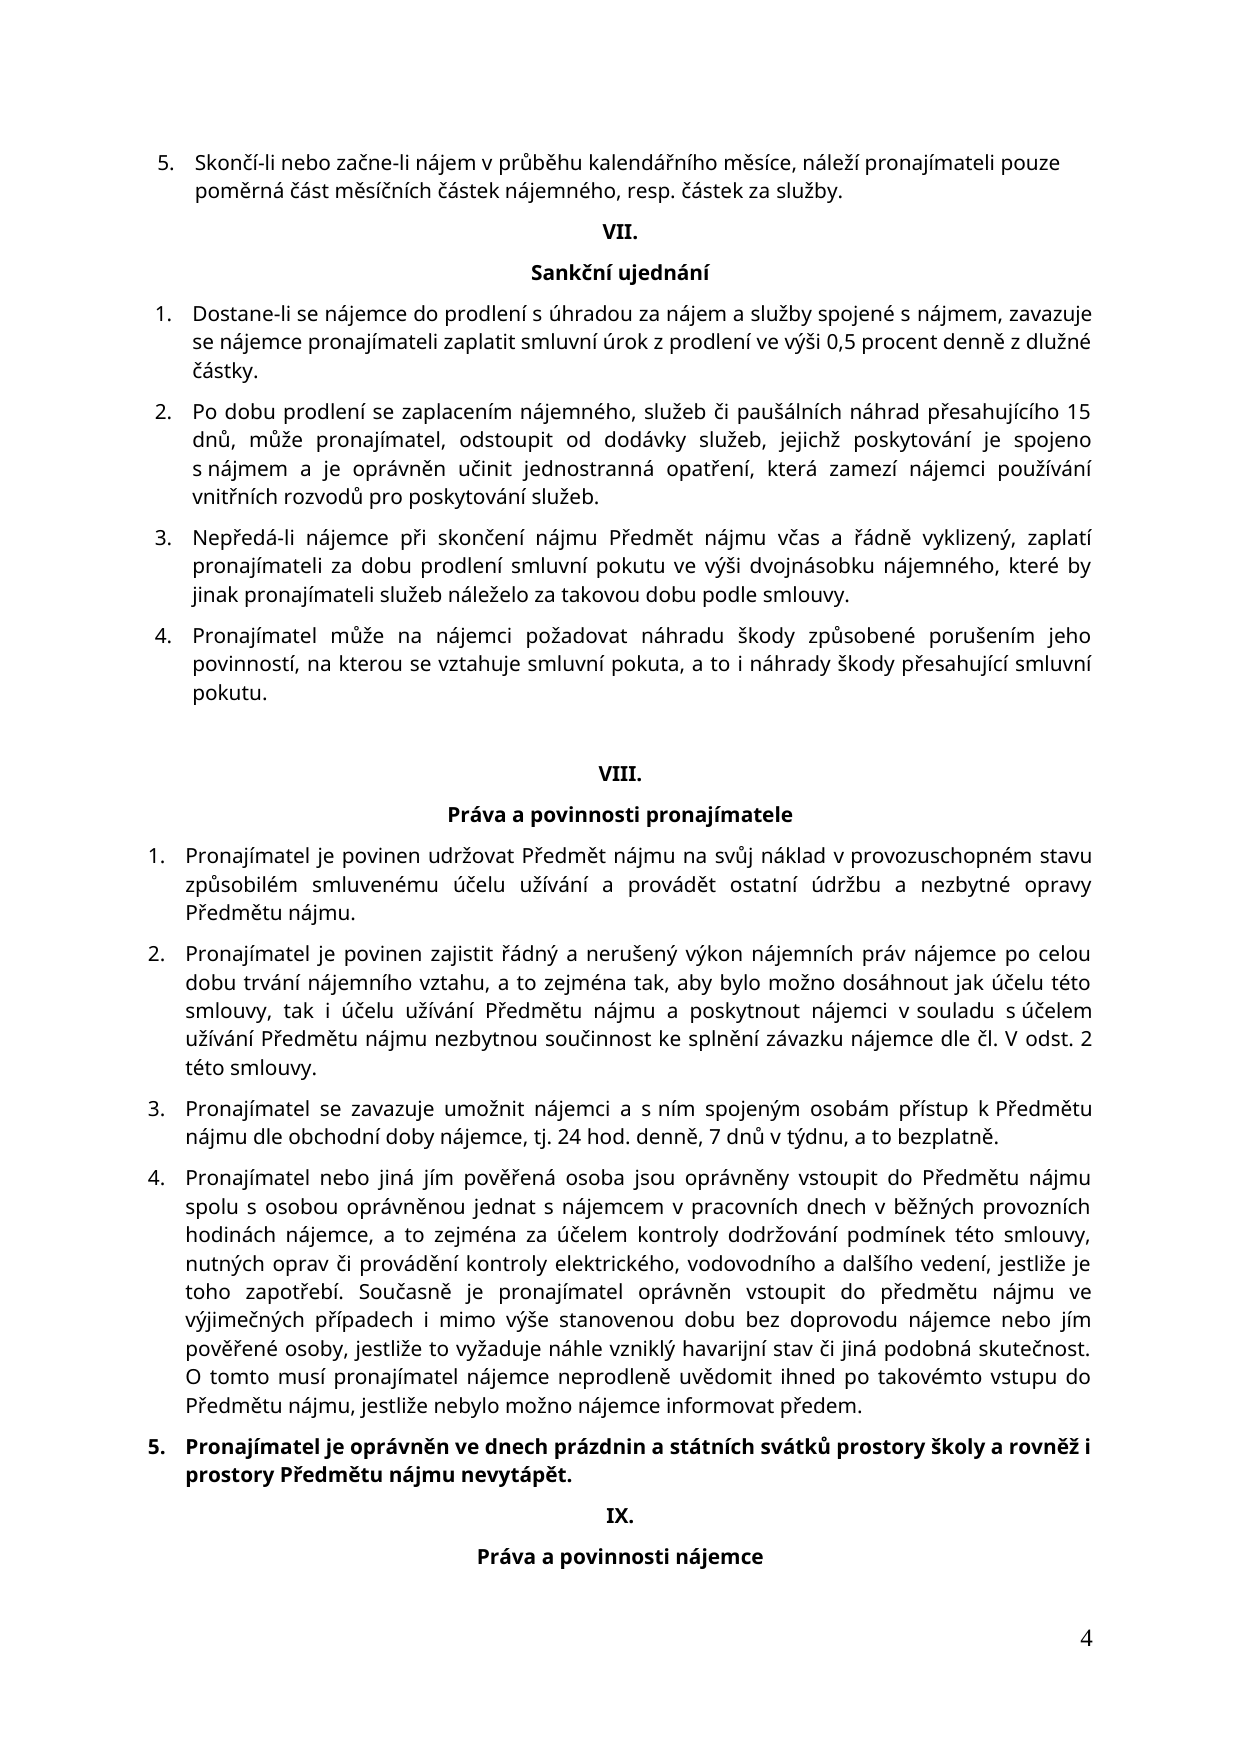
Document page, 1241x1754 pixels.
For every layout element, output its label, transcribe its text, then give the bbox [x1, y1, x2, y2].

list Pronajímatel je oprávněn ve dnech prázdnin a státních svátků prostory školy a rovněž i prostory Předmětu nájmu nevytápět. [148, 1432, 1092, 1489]
text Sankční ujednání [148, 258, 1092, 286]
list Pronajímatel nebo jiná jím pověřená osoba jsou oprávněny vstoupit do Předmětu nájmu spolu s osobou oprávněnou jednat s nájemcem v pracovních dnech v běžných provozních hodinách nájemce, a to zejména za účelem kontroly dodržování podmínek této smlouvy, nutných oprav či provádění kontroly elektrického, vodovodního a dalšího vedení, jestliže je toho zapotřebí. Současně je pronajímatel oprávněn vstoupit do předmětu nájmu ve výjimečných případech i mimo výše stanovenou dobu bez doprovodu nájemce nebo jím pověřené osoby, jestliže to vyžaduje náhle vzniklý havarijní stav či jiná podobná skutečnost. O tomto musí pronajímatel nájemce neprodleně uvědomit ihned po takovémto vstupu do Předmětu nájmu, jestliže nebylo možno nájemce informovat předem. [148, 1163, 1092, 1419]
text VIII. [148, 759, 1092, 788]
list Po dobu prodlení se zaplacením nájemného, služeb či paušálních náhrad přesahujícího 15 dnů, může pronajímatel, odstoupit od dodávky služeb, jejichž poskytování je spojeno s nájmem a je oprávněn učinit jednostranná opatření, která zamezí nájemci používání vnitřních rozvodů pro poskytování služeb. [154, 397, 1092, 511]
text VII. [148, 217, 1092, 246]
text Práva a povinnosti nájemce [148, 1542, 1092, 1571]
list Pronajímatel je povinen udržovat Předmět nájmu na svůj náklad v provozuschopném stavu způsobilém smluvenému účelu užívání a provádět ostatní údržbu a nezbytné opravy Předmětu nájmu. [148, 841, 1092, 927]
list Nepředá-li nájemce při skončení nájmu Předmět nájmu včas a řádně vyklizený, zaplatí pronajímateli za dobu prodlení smluvní pokutu ve výši dvojnásobku nájemného, které by jinak pronajímateli služeb náleželo za takovou dobu podle smlouvy. [154, 523, 1092, 608]
list Pronajímatel je povinen zajistit řádný a nerušený výkon nájemních práv nájemce po celou dobu trvání nájemního vztahu, a to zejména tak, aby bylo možno dosáhnout jak účelu této smlouvy, tak i účelu užívání Předmětu nájmu a poskytnout nájemci v souladu s účelem užívání Předmětu nájmu nezbytnou součinnost ke splnění závazku nájemce dle čl. V odst. 2 této smlouvy. [148, 939, 1092, 1081]
list Skončí-li nebo začne-li nájem v průběhu kalendářního měsíce, náleží pronajímateli pouze poměrná část měsíčních částek nájemného, resp. částek za služby. [157, 148, 1092, 204]
text IX. [148, 1501, 1092, 1529]
text Práva a povinnosti pronajímatele [148, 801, 1092, 829]
list Pronajímatel se zavazuje umožnit nájemci a s ním spojeným osobám přístup k Předmětu nájmu dle obchodní doby nájemce, tj. 24 hod. denně, 7 dnů v týdnu, a to bezplatně. [148, 1094, 1092, 1151]
list Pronajímatel může na nájemci požadovat náhradu škody způsobené porušením jeho povinností, na kterou se vztahuje smluvní pokuta, a to i náhrady škody přesahující smluvní pokutu. [154, 621, 1092, 706]
list Dostane-li se nájemce do prodlení s úhradou za nájem a služby spojené s nájmem, zavazuje se nájemce pronajímateli zaplatit smluvní úrok z prodlení ve výši 0,5 procent denně z dlužné částky. [154, 299, 1092, 384]
